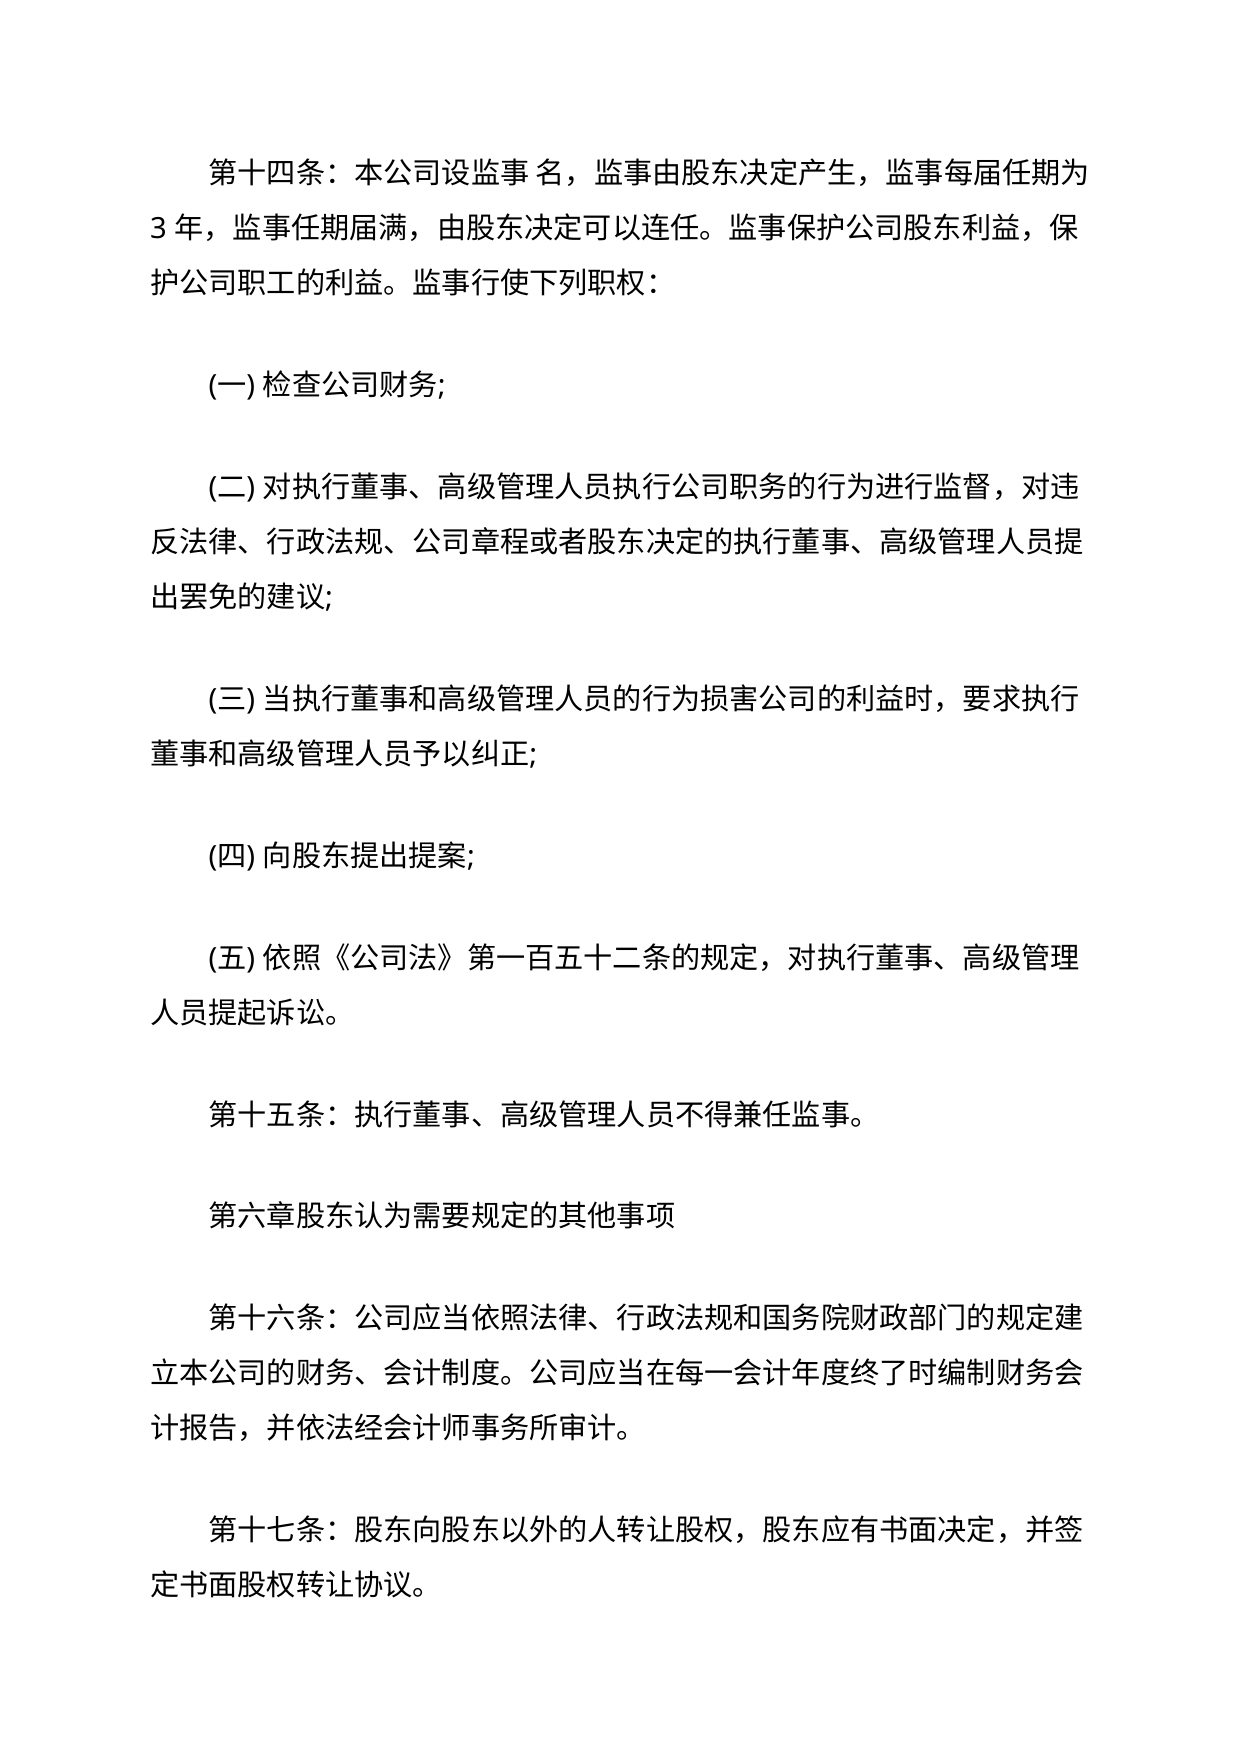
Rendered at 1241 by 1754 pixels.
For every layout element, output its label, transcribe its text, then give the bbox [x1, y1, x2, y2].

text 第十四条：本公司设监事 名，监事由股东决定产生，监事每届任期为 3 年，监事任期届满，由股东决定可以连任。监事保护公司股东利益，保护公司职工的利益。监事行使下列职权： [150, 150, 1090, 302]
text (四) 向股东提出提案; [150, 832, 1090, 875]
text 第六章股东认为需要规定的其他事项 [150, 1193, 1090, 1235]
text (二) 对执行董事、高级管理人员执行公司职务的行为进行监督，对违反法律、行政法规、公司章程或者股东决定的执行董事、高级管理人员提出罢免的建议; [150, 464, 1090, 616]
text 第十六条：公司应当依照法律、行政法规和国务院财政部门的规定建立本公司的财务、会计制度。公司应当在每一会计年度终了时编制财务会计报告，并依法经会计师事务所审计。 [150, 1295, 1090, 1447]
text 第十五条：执行董事、高级管理人员不得兼任监事。 [150, 1091, 1090, 1133]
text (三) 当执行董事和高级管理人员的行为损害公司的利益时，要求执行董事和高级管理人员予以纠正; [150, 676, 1090, 773]
text (一) 检查公司财务; [150, 362, 1090, 404]
text 第十七条：股东向股东以外的人转让股权，股东应有书面决定，并签定书面股权转让协议。 [150, 1506, 1090, 1603]
text (五) 依照《公司法》第一百五十二条的规定，对执行董事、高级管理人员提起诉讼。 [150, 934, 1090, 1032]
